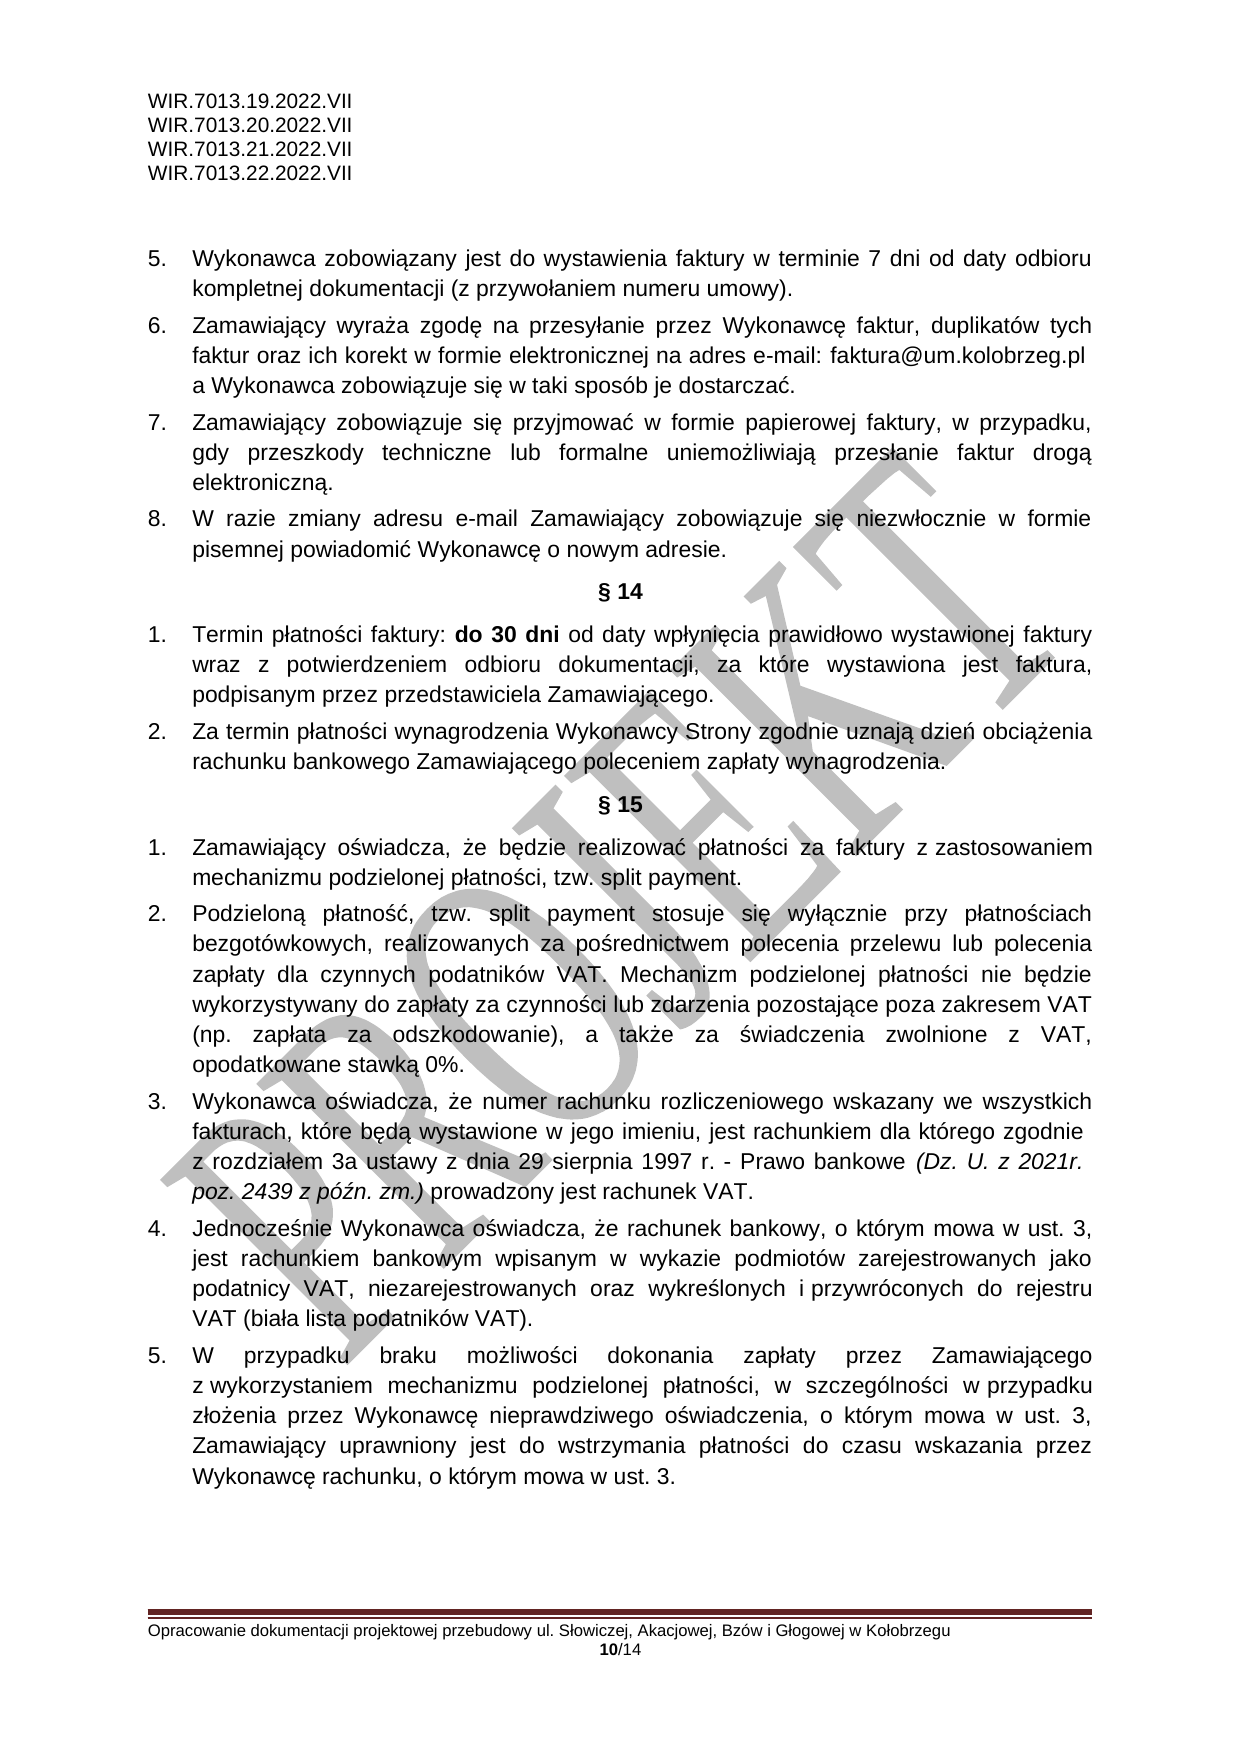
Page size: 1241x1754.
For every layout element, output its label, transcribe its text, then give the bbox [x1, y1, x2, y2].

list Za termin płatności wynagrodzenia Wykonawcy Strony zgodnie uznają dzień obciążenia rachunku bankowego Zamawiającego poleceniem zapłaty wynagrodzenia. [148, 718, 1092, 774]
text § 14 [148, 578, 1092, 604]
list Podzieloną płatność, tzw. split payment stosuje się wyłącznie przy płatnościach bezgotówkowych, realizowanych za pośrednictwem polecenia przelewu lub polecenia zapłaty dla czynnych podatników VAT. Mechanizm podzielonej płatności nie będzie wykorzystywany do zapłaty za czynności lub zdarzenia pozostające poza zakresem VAT (np. zapłata za odszkodowanie), a także za świadczenia zwolnione z VAT, opodatkowane stawką 0%. [148, 900, 1092, 1077]
list Termin płatności faktury: do 30 dni od daty wpłynięcia prawidłowo wystawionej faktury wraz z potwierdzeniem odbioru dokumentacji, za które wystawiona jest faktura, podpisanym przez przedstawiciela Zamawiającego. [148, 621, 1092, 708]
list Zamawiający oświadcza, że będzie realizować płatności za faktury z zastosowaniem mechanizmu podzielonej płatności, tzw. split payment. [148, 833, 1092, 890]
list Jednocześnie Wykonawca oświadcza, że rachunek bankowy, o którym mowa w ust. 3, jest rachunkiem bankowym wpisanym w wykazie podmiotów zarejestrowanych jako podatnicy VAT, niezarejestrowanych oraz wykreślonych i przywróconych do rejestru VAT (biała lista podatników VAT). [148, 1215, 1092, 1332]
list Wykonawca zobowiązany jest do wystawienia faktury w terminie 7 dni od daty odbioru kompletnej dokumentacji (z przywołaniem numeru umowy). [148, 245, 1092, 301]
list W przypadku braku możliwości dokonania zapłaty przez Zamawiającego z wykorzystaniem mechanizmu podzielonej płatności, w szczególności w przypadku złożenia przez Wykonawcę nieprawdziwego oświadczenia, o którym mowa w ust. 3, Zamawiający uprawniony jest do wstrzymania płatności do czasu wskazania przez Wykonawcę rachunku, o którym mowa w ust. 3. [148, 1342, 1092, 1489]
list Wykonawca oświadcza, że numer rachunku rozliczeniowego wskazany we wszystkich fakturach, które będą wystawione w jego imieniu, jest rachunkiem dla którego zgodnie z rozdziałem 3a ustawy z dnia 29 sierpnia 1997 r. - Prawo bankowe (Dz. U. z 2021r. poz. 2439 z późn. zm.) prowadzony jest rachunek VAT. [148, 1088, 1092, 1204]
list Zamawiający wyraża zgodę na przesyłanie przez Wykonawcę faktur, duplikatów tych faktur oraz ich korekt w formie elektronicznej na adres e-mail: faktura@um.kolobrzeg.pl a Wykonawca zobowiązuje się w taki sposób je dostarczać. [148, 312, 1092, 398]
text § 15 [148, 791, 1092, 817]
list W razie zmiany adresu e-mail Zamawiający zobowiązuje się niezwłocznie w formie pisemnej powiadomić Wykonawcę o nowym adresie. [148, 505, 1092, 562]
list Zamawiający zobowiązuje się przyjmować w formie papierowej faktury, w przypadku, gdy przeszkody techniczne lub formalne uniemożliwiają przesłanie faktur drogą elektroniczną. [148, 408, 1092, 495]
